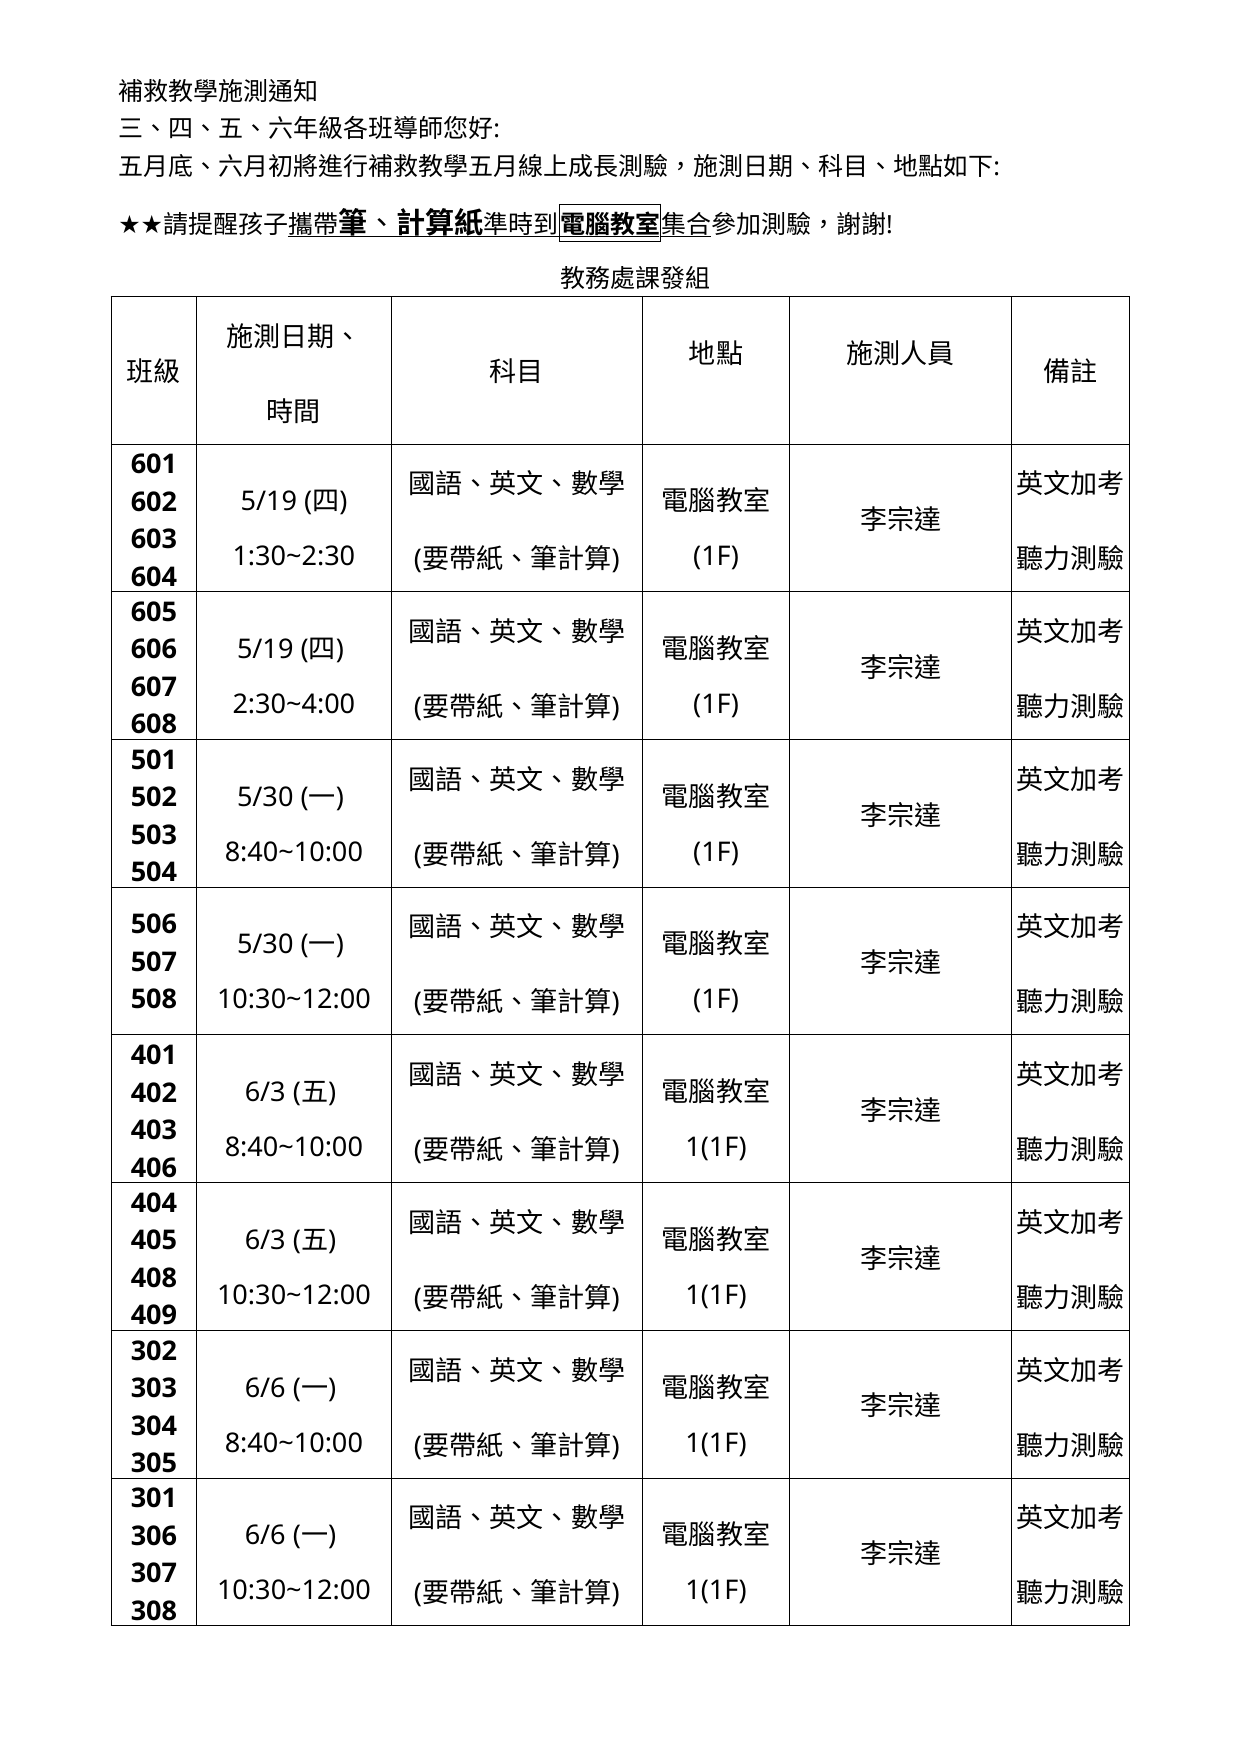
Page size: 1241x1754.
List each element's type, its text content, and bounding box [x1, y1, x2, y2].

table_cell 301 306 307 308 [112, 1479, 196, 1625]
table_cell 601 602 603 604 [112, 445, 196, 591]
table_cell 李宗達 [790, 1331, 1011, 1477]
table_cell 電腦教室(1F) [643, 888, 789, 1034]
table_header 備註 [1012, 297, 1129, 443]
table_cell 國語、英文、數學 (要帶紙、筆計算) [392, 1479, 642, 1625]
table_cell 英文加考聽力測驗 (22人) [1012, 1479, 1129, 1625]
table_cell 506 507 508 [112, 888, 196, 1034]
table_cell 李宗達 [790, 1035, 1011, 1182]
table_cell 605 606 607 608 609 [112, 592, 196, 739]
text 五月底、六月初將進行補救教學五月線上成長測驗，施測日期、科目、地點如下: [118, 146, 1122, 183]
table_cell 6/3 (五) 10:30~12:00 [197, 1183, 391, 1330]
table_cell 國語、英文、數學 (要帶紙、筆計算) [392, 740, 642, 887]
table_cell 李宗達 [790, 888, 1011, 1034]
table_cell 電腦教室1(1F) [643, 1183, 789, 1330]
table_cell 401 402 403 406 407 [112, 1035, 196, 1182]
table_cell 5/30 (一) 10:30~12:00 [197, 888, 391, 1034]
table_header 地點 [643, 297, 789, 443]
table_cell 英文加考聽力測驗 (30人) [1012, 592, 1129, 739]
text 三、四、五、六年級各班導師您好: [118, 108, 1122, 146]
table_cell 李宗達 [790, 740, 1011, 887]
table_cell 英文加考聽力測驗 (26人) [1012, 740, 1129, 887]
table_cell 李宗達 [790, 1183, 1011, 1330]
table_cell 302 303 304 305 [112, 1331, 196, 1477]
table_cell 501 502 503 504 505 [112, 740, 196, 887]
table_cell 5/19 (四) 1:30~2:30 [197, 445, 391, 591]
text ★★請提醒孩子攜帶筆、計算紙準時到電腦教室集合參加測驗，謝謝! [118, 183, 1122, 258]
table_cell 李宗達 [790, 445, 1011, 591]
table_cell 6/3 (五) 8:40~10:00 [197, 1035, 391, 1182]
table_cell 5/30 (一) 8:40~10:00 [197, 740, 391, 887]
table_cell 電腦教室(1F) [643, 445, 789, 591]
table_cell 國語、英文、數學 (要帶紙、筆計算) [392, 1035, 642, 1182]
table_cell 5/19 (四) 2:30~4:00 [197, 592, 391, 739]
table_header 班級 [112, 297, 196, 443]
table_cell 英文加考聽力測驗 (26人) [1012, 445, 1129, 591]
table_header 施測日期、 時間 [197, 297, 391, 443]
table_cell 國語、英文、數學 (要帶紙、筆計算) [392, 1183, 642, 1330]
table_header 施測人員 [790, 297, 1011, 443]
table_cell 李宗達 [790, 1479, 1011, 1625]
text 教務處課發組 [118, 258, 1122, 296]
table_cell 英文加考聽力測驗 (30人) [1012, 1035, 1129, 1182]
table_cell 電腦教室(1F) [643, 592, 789, 739]
table_cell 電腦教室1(1F) [643, 1331, 789, 1477]
table_cell 6/6 (一) 10:30~12:00 [197, 1479, 391, 1625]
table_cell 李宗達 [790, 592, 1011, 739]
table_cell 國語、英文、數學 (要帶紙、筆計算) [392, 888, 642, 1034]
table_cell 電腦教室1(1F) [643, 1035, 789, 1182]
table_cell 國語、英文、數學 (要帶紙、筆計算) [392, 1331, 642, 1477]
table_cell 電腦教室(1F) [643, 740, 789, 887]
table_cell 電腦教室1(1F) [643, 1479, 789, 1625]
table_cell 6/6 (一) 8:40~10:00 [197, 1331, 391, 1477]
table_cell 國語、英文、數學(要帶紙、筆計算) [392, 445, 642, 591]
table_cell 404 405 408 409 [112, 1183, 196, 1330]
table_cell 英文加考聽力測驗 (26人) [1012, 888, 1129, 1034]
table_cell 英文加考聽力測驗 (29人) [1012, 1183, 1129, 1330]
text 補救教學施測通知 [118, 71, 1122, 108]
table_header 科目 [392, 297, 642, 443]
table_cell 英文加考聽力測驗 (24人) [1012, 1331, 1129, 1477]
table_cell 國語、英文、數學 (要帶紙、筆計算) [392, 592, 642, 739]
